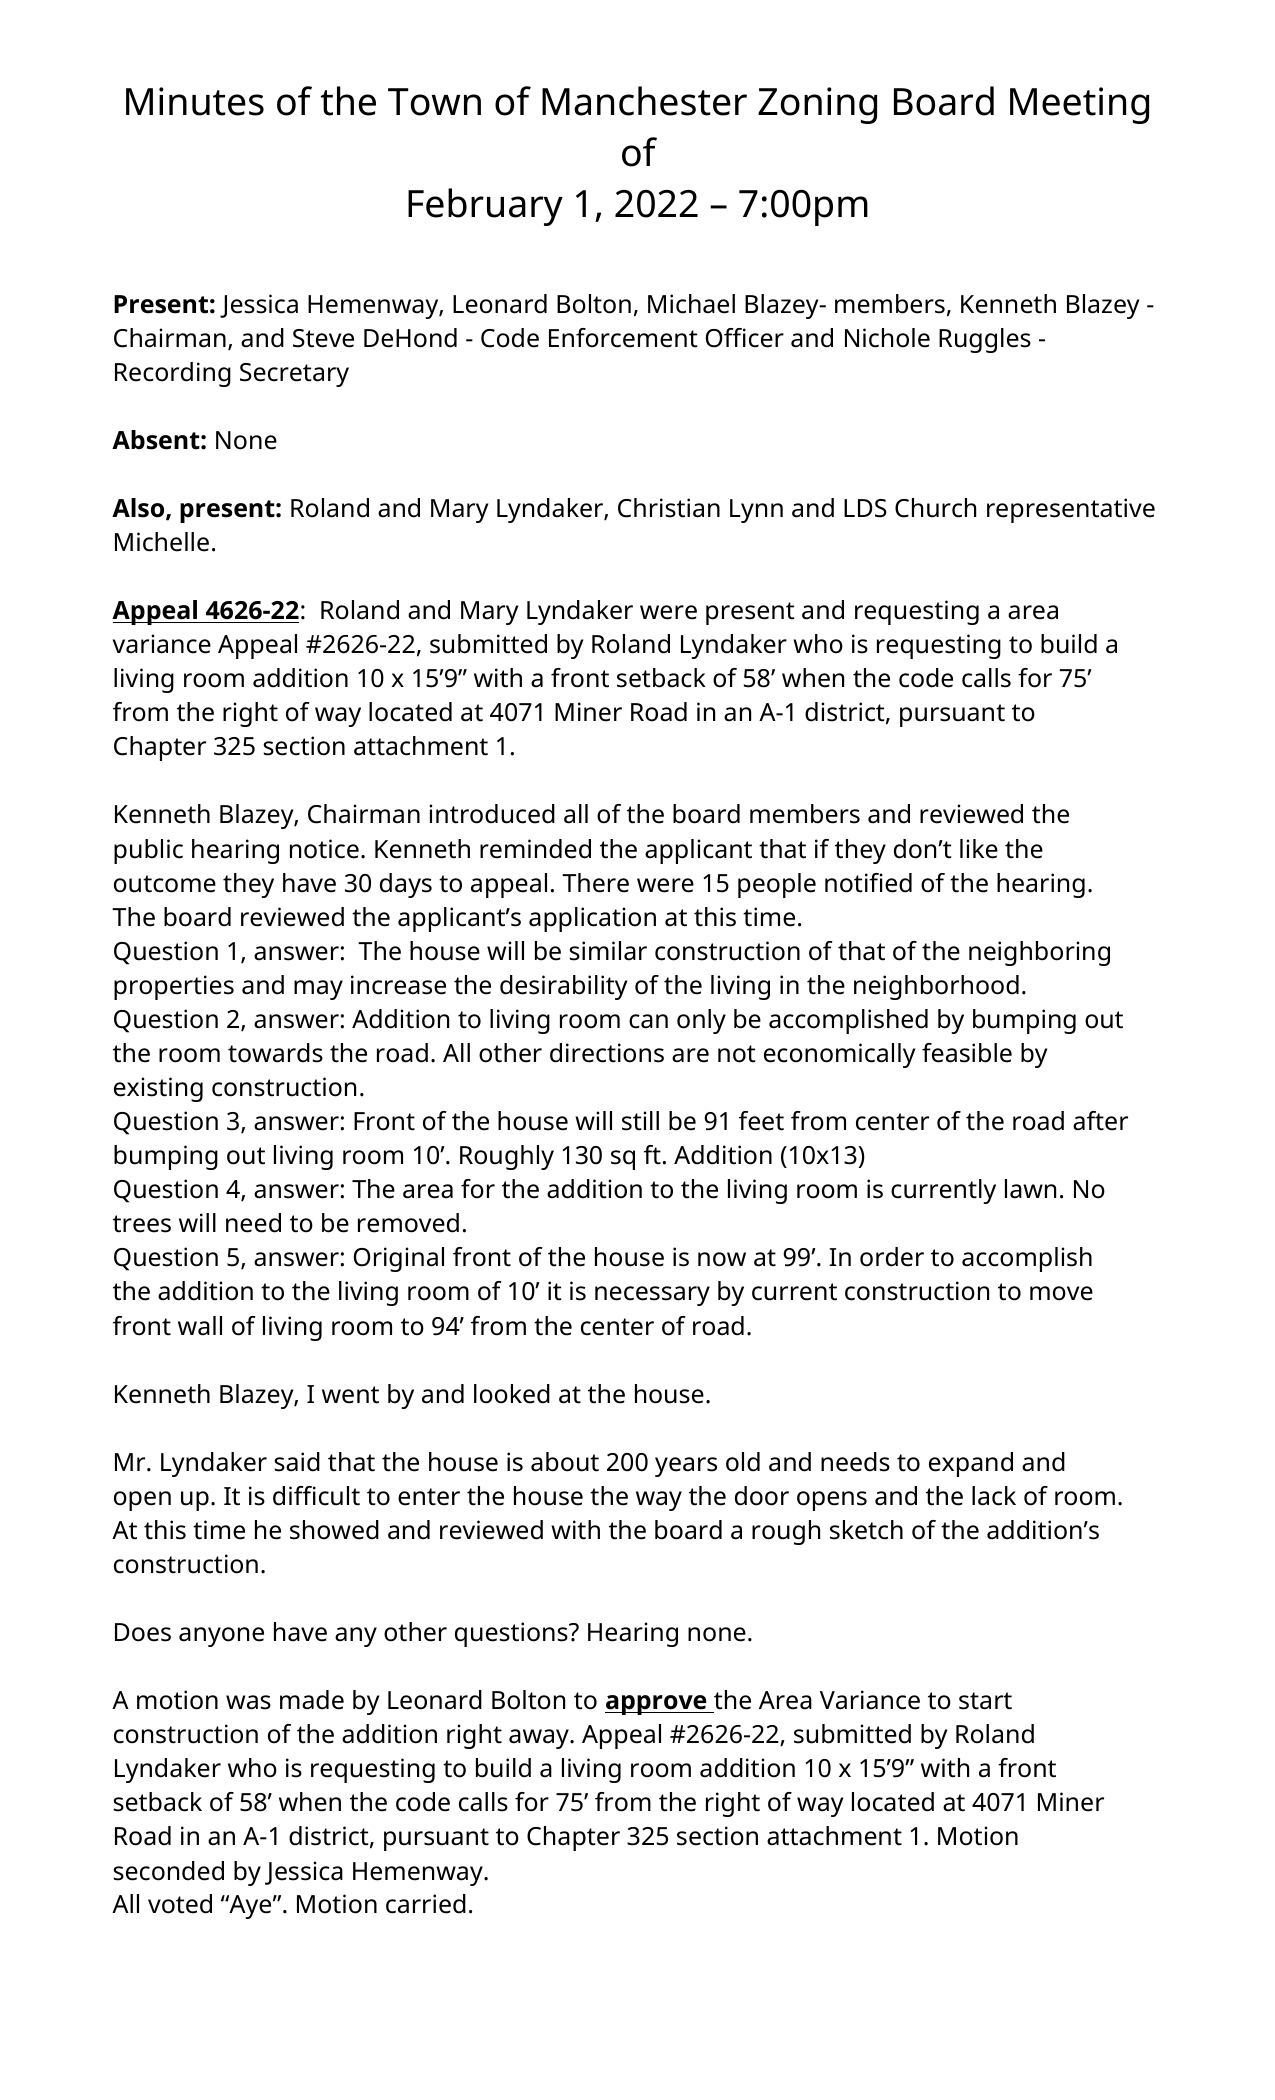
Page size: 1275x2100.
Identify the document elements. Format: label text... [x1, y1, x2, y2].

text Absent: None [112, 422, 1162, 457]
text Appeal 4626-22: Roland and Mary Lyndaker were present and requesting a area variance Appeal #2626-22, submitted by Roland Lyndaker who is requesting to build a living room addition 10 x 15’9” with a front setback of 58’ when the code calls for 75’ from the right of way located at 4071 Miner Road in an A-1 district, pursuant to Chapter 325 section attachment 1. [112, 593, 1132, 763]
text Question 4, answer: The area for the addition to the living room is currently lawn. No trees will need to be removed. [112, 1172, 1132, 1240]
text Question 3, answer: Front of the house will still be 91 feet from center of the road after bumping out living room 10’. Roughly 130 sq ft. Addition (10x13) [112, 1104, 1132, 1172]
text Present: Jessica Hemenway, Leonard Bolton, Michael Blazey- members, Kenneth Blazey - Chairman, and Steve DeHond - Code Enforcement Officer and Nichole Ruggles - Recording Secretary [112, 286, 1162, 388]
text Also, present: Roland and Mary Lyndaker, Christian Lynn and LDS Church representative Michelle. [112, 491, 1162, 559]
text Mr. Lyndaker said that the house is about 200 years old and needs to expand and open up. It is difficult to enter the house the way the door opens and the lack of room. At this time he showed and reviewed with the board a rough sketch of the addition’s construction. [112, 1444, 1132, 1581]
text Question 5, answer: Original front of the house is now at 99’. In order to accomplish the addition to the living room of 10’ it is necessary by current construction to move front wall of living room to 94’ from the center of road. [112, 1240, 1132, 1342]
text Question 1, answer: The house will be similar construction of that of the neighboring properties and may increase the desirability of the living in the neighborhood. [112, 933, 1132, 1002]
text Does anyone have any other questions? Hearing none. [112, 1615, 1132, 1649]
text All voted “Aye”. Motion carried. [112, 1887, 1162, 1921]
text Kenneth Blazey, I went by and looked at the house. [112, 1376, 1132, 1410]
text A motion was made by Leonard Bolton to approve the Area Variance to start construction of the addition right away. Appeal #2626-22, submitted by Roland Lyndaker who is requesting to build a living room addition 10 x 15’9” with a front setback of 58’ when the code calls for 75’ from the right of way located at 4071 Miner Road in an A-1 district, pursuant to Chapter 325 section attachment 1. Motion seconded by Jessica Hemenway. [112, 1683, 1132, 1887]
text Kenneth Blazey, Chairman introduced all of the board members and reviewed the public hearing notice. Kenneth reminded the applicant that if they don’t like the outcome they have 30 days to appeal. There were 15 people notified of the hearing. The board reviewed the applicant’s application at this time. [112, 797, 1132, 933]
text Question 2, answer: Addition to living room can only be accomplished by bumping out the room towards the road. All other directions are not economically feasible by existing construction. [112, 1002, 1132, 1104]
